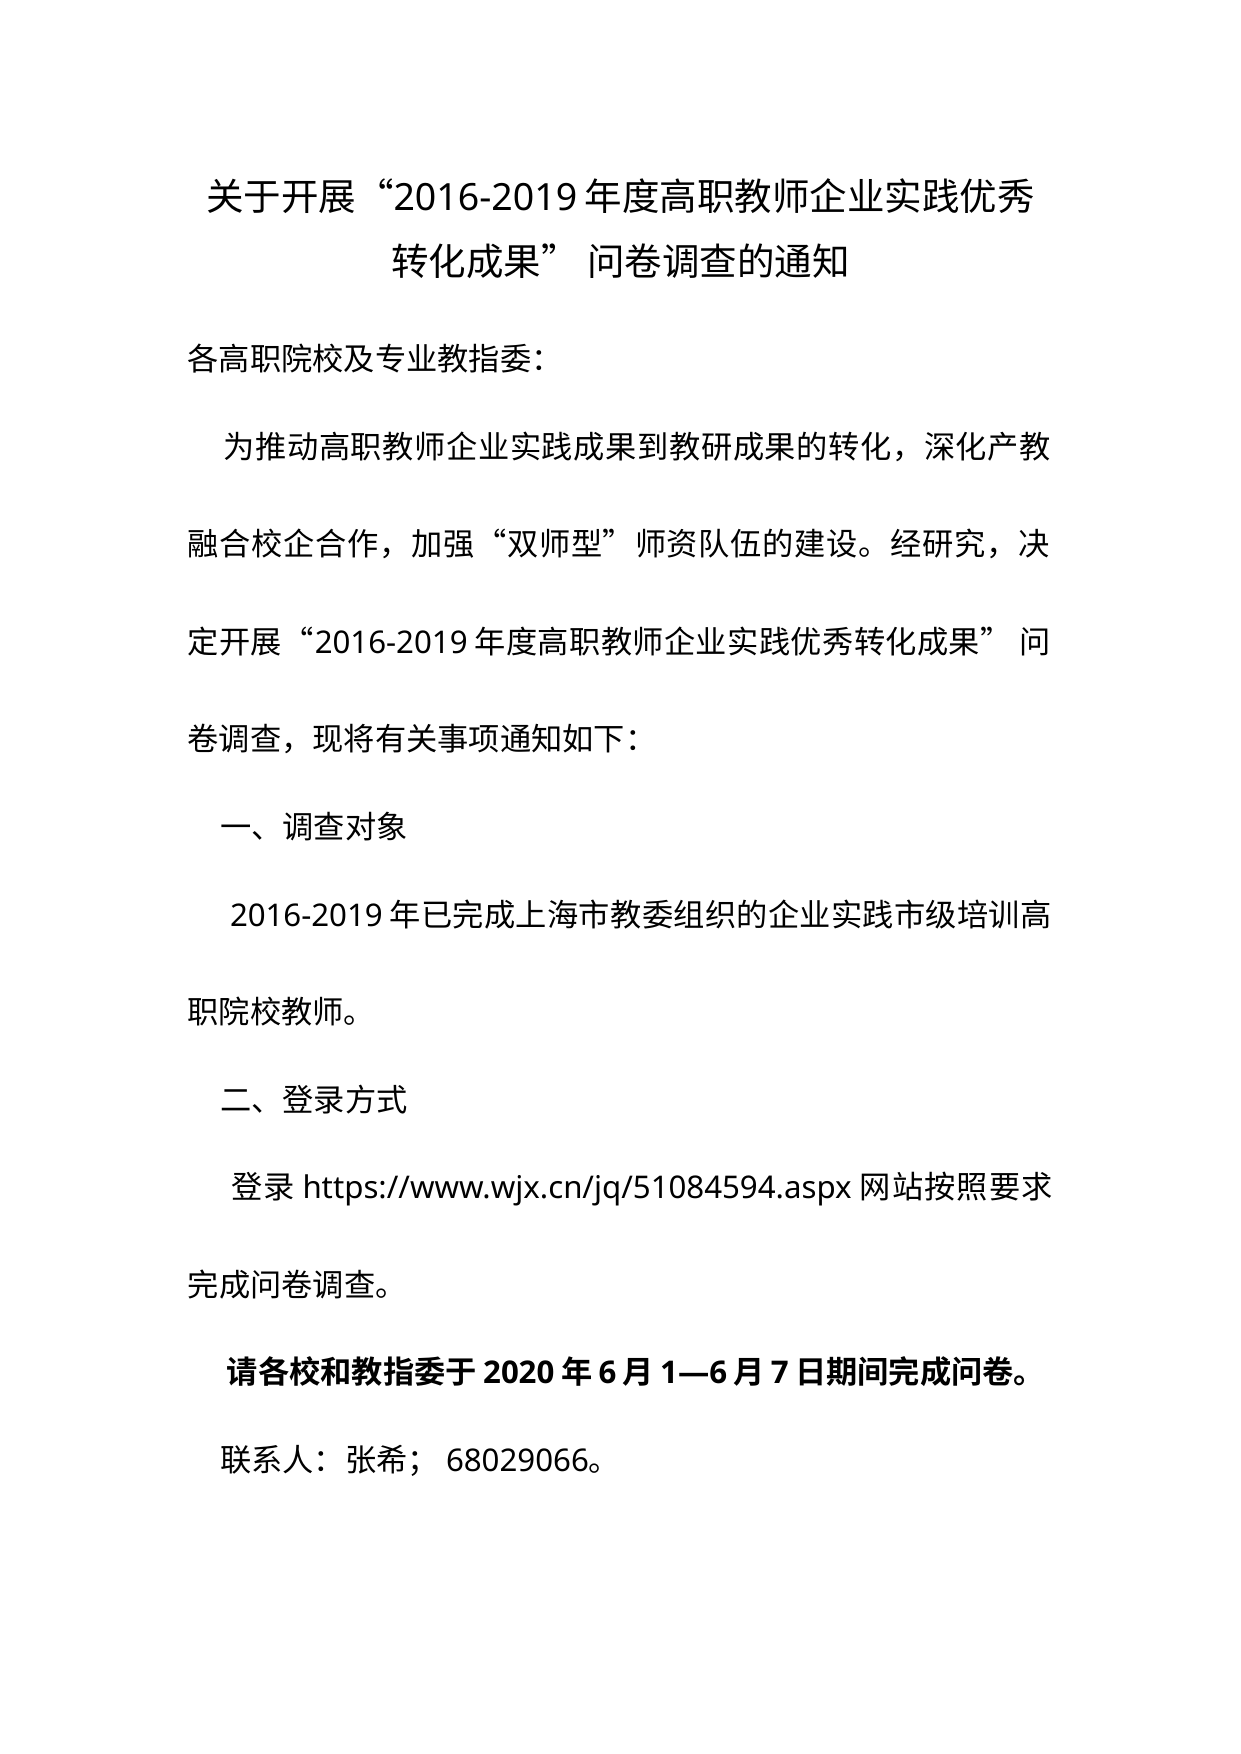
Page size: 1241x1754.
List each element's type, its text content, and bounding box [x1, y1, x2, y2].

text 各高职院校及专业教指委： [187, 324, 1053, 389]
text 一、调查对象 [187, 792, 1053, 857]
text 联系人：张希； 68029066。 [187, 1426, 1053, 1491]
text 登录https://www.wjx.cn/jq/51084594.aspx网站按照要求完成问卷调查。 [188, 1153, 1053, 1315]
text 关于开展“2016-2019年度高职教师企业实践优秀 [187, 162, 1053, 227]
text 为推动高职教师企业实践成果到教研成果的转化，深化产教融合校企合作，加强“双师型”师资队伍的建设。经研究，决定开展“2016-2019年度高职教师企业实践优秀转化成果” 问卷调查，现将有关事项通知如下： [187, 412, 1053, 769]
text 转化成果” 问卷调查的通知 [187, 227, 1053, 292]
text 请各校和教指委于2020年6月1—6月7日期间完成问卷。 [188, 1338, 1053, 1403]
text 2016-2019年已完成上海市教委组织的企业实践市级培训高职院校教师。 [187, 880, 1053, 1042]
text 二、登录方式 [187, 1065, 1053, 1130]
